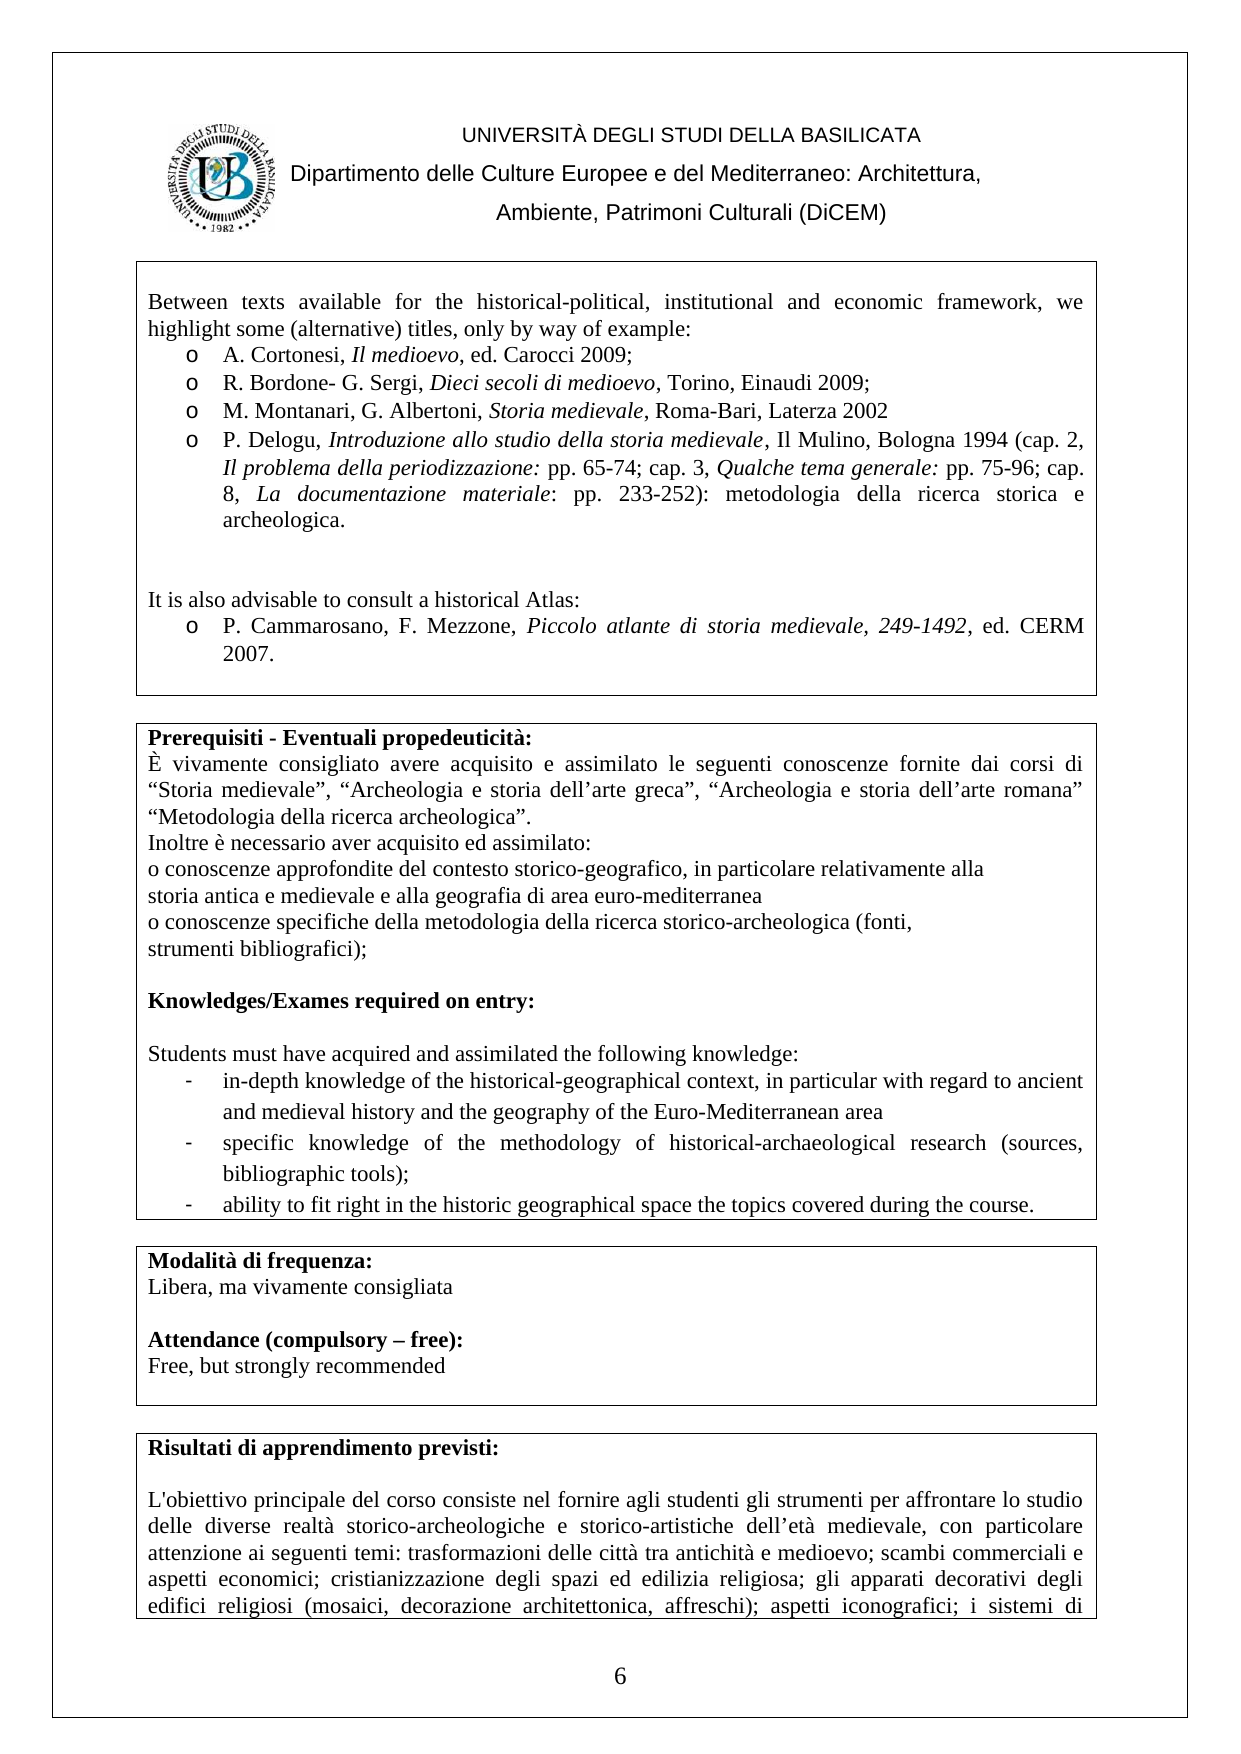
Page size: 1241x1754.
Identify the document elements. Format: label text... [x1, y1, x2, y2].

table_header Prerequisiti - Eventuali propedeuticità: È vivamente consigliato avere acquisito e assimilato le seguenti conoscenze fornite dai corsi di “Storia medievale”, “Archeologia e storia dell’arte greca”, “Archeologia e storia dell’arte romana” “Metodologia della ricerca archeologica”. Inoltre è necessario aver acquisito ed assimilato: o conoscenze approfondite del contesto storico-geografico, in particolare relativamente alla storia antica e medievale e alla geografia di area euro-mediterranea o conoscenze specifiche della metodologia della ricerca storico-archeologica (fonti, strumenti bibliografici); Knowledges/Exames required on entry: Students must have acquired and assimilated the following knowledge: in-depth knowledge of the historical-geographical context, in particular with regard to ancient and medieval history and the geography of the Euro-Mediterranean area specific knowledge of the methodology of historical-archaeological research (sources, bibliographic tools); ability to fit right in the historic geographical space the topics covered during the course. [137, 724, 1096, 1218]
picture [167, 124, 275, 232]
table_header Modalità di frequenza: Libera, ma vivamente consigliata Attendance (compulsory – free): Free, but strongly recommended [137, 1247, 1096, 1405]
